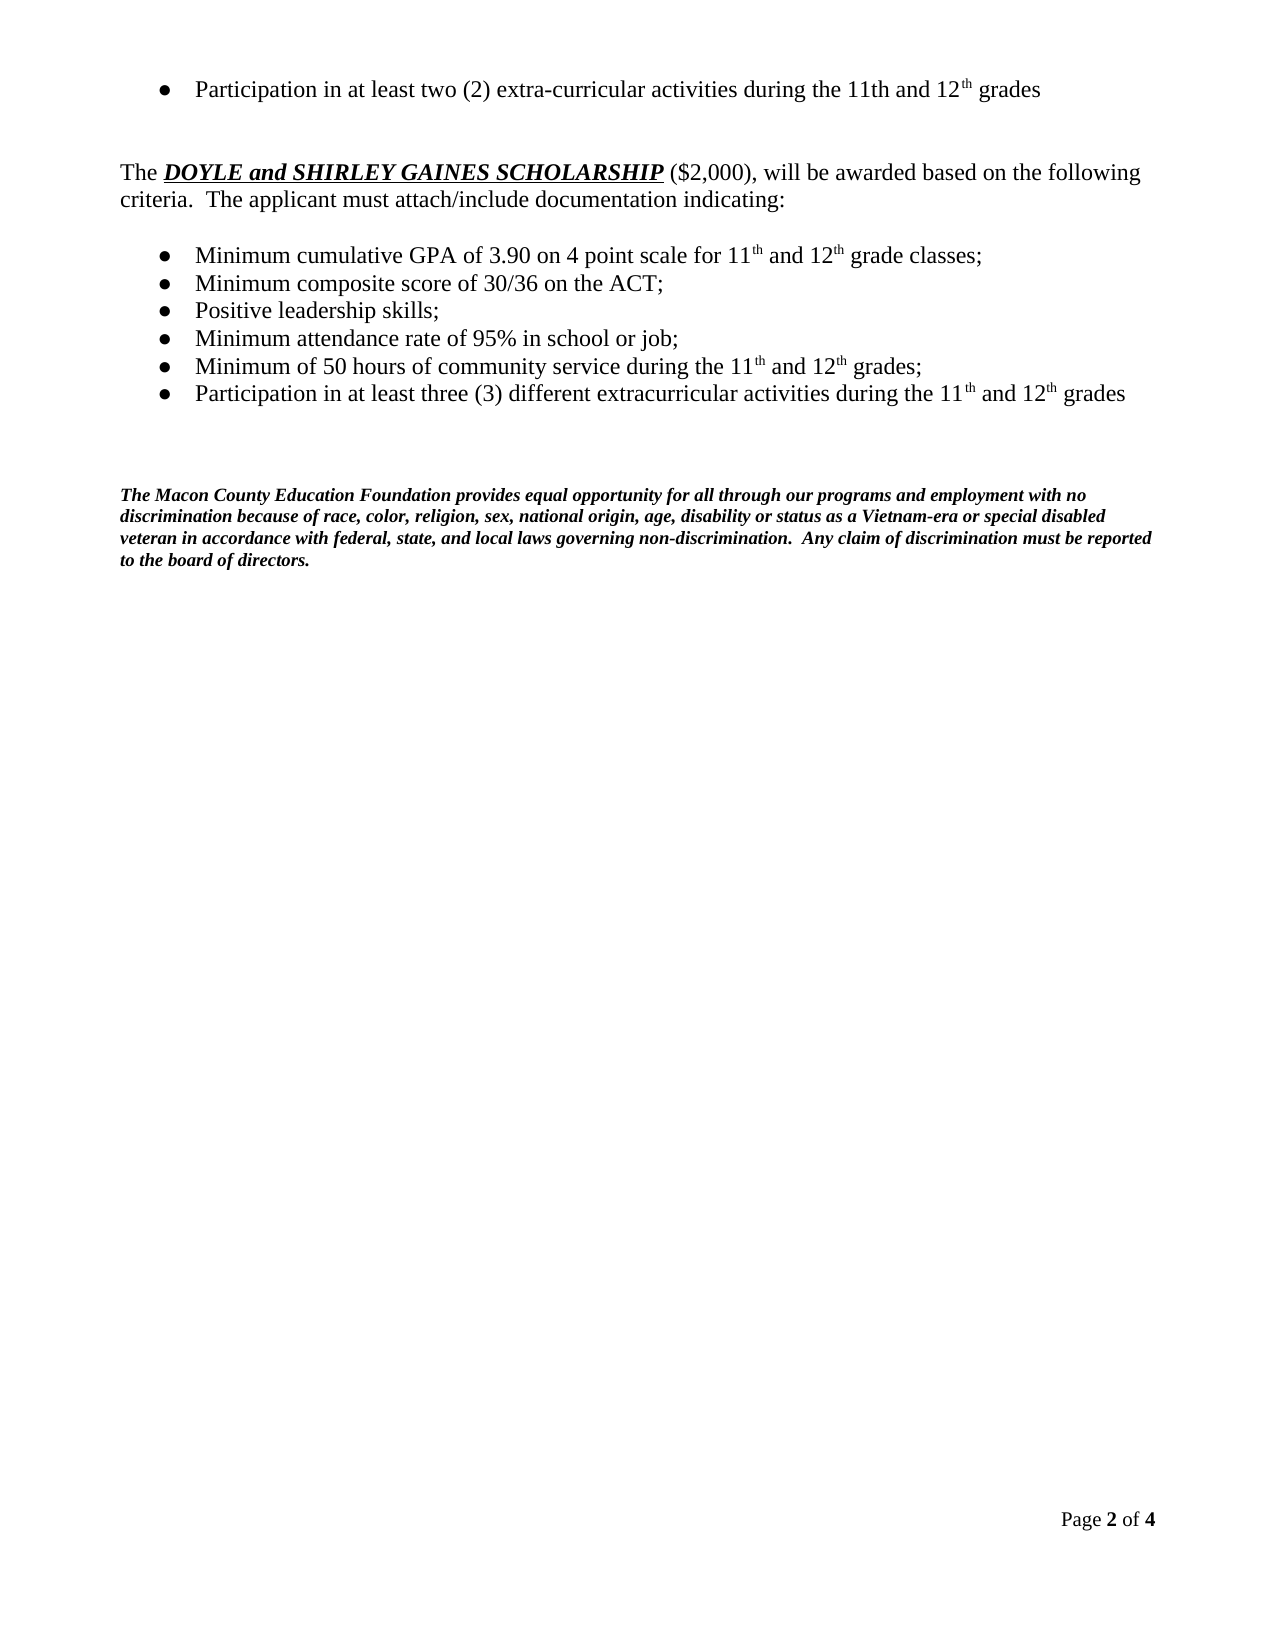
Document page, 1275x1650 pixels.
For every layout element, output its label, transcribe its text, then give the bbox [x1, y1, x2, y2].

list Minimum cumulative GPA of 3.90 on 4 point scale for 11th and 12th grade classes; [157, 241, 1155, 268]
text The DOYLE and SHIRLEY GAINES SCHOLARSHIP ($2,000), will be awarded based on the following criteria. The applicant must attach/include documentation indicating: [120, 158, 1155, 213]
list Minimum composite score of 30/36 on the ACT; [157, 268, 1155, 296]
list Minimum attendance rate of 95% in school or job; [157, 324, 1155, 352]
list Participation in at least two (2) extra-curricular activities during the 11th and 12th grades [157, 75, 1155, 103]
list Minimum of 50 hours of community service during the 11th and 12th grades; [157, 352, 1155, 379]
list Participation in at least three (3) different extracurricular activities during the 11th and 12th grades [157, 379, 1155, 407]
list Positive leadership skills; [157, 296, 1155, 324]
text The Macon County Education Foundation provides equal opportunity for all through our programs and employment with no discrimination because of race, color, religion, sex, national origin, age, disability or status as a Vietnam-era or special disabled veteran in accordance with federal, state, and local laws governing non-discrimination. Any claim of discrimination must be reported to the board of directors. [120, 484, 1155, 570]
